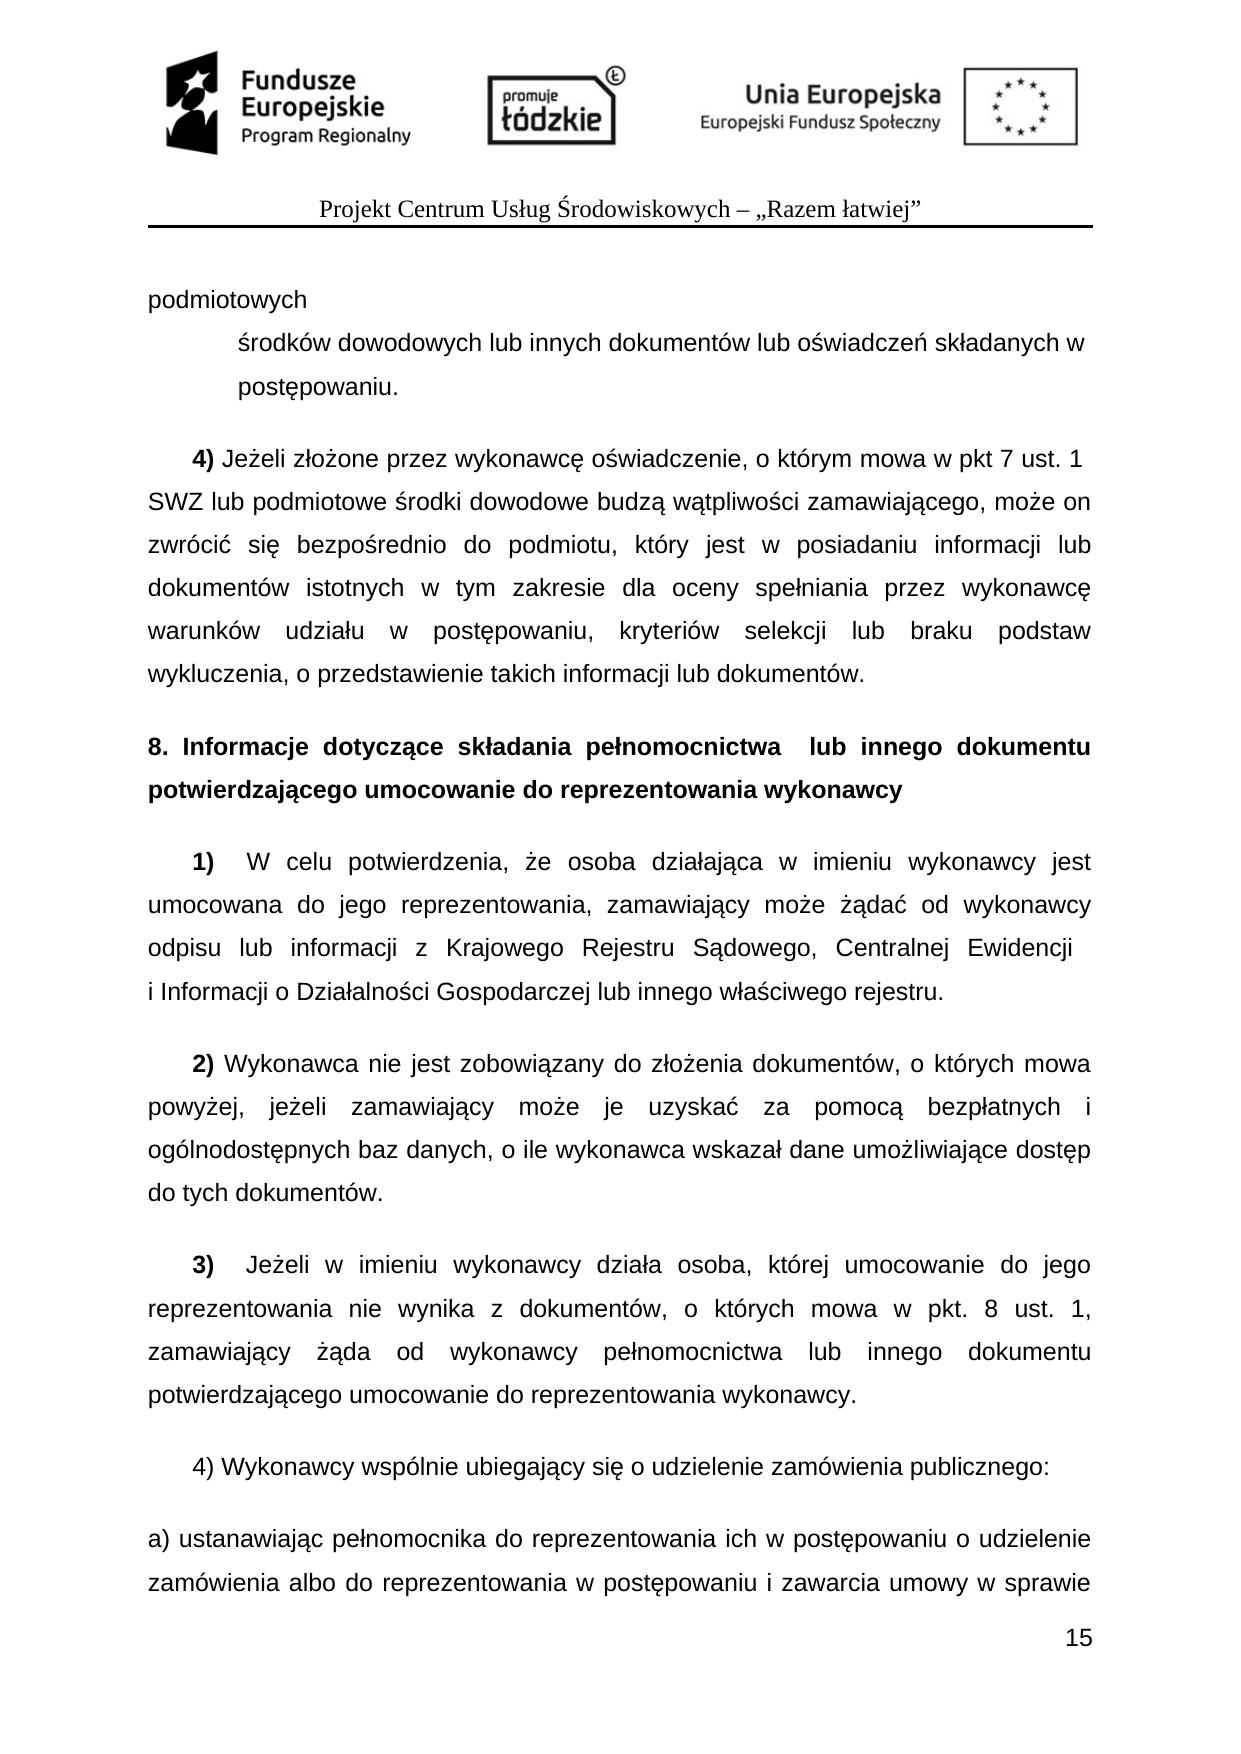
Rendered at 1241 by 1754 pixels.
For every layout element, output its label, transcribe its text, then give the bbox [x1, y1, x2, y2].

text 8. Informacje dotyczące składania pełnomocnictwa lub innego dokumentu potwierdzającego umocowanie do reprezentowania wykonawcy [148, 732, 1093, 804]
text 1) W celu potwierdzenia, że osoba działająca w imieniu wykonawcy jest umocowana do jego reprezentowania, zamawiający może żądać od wykonawcy odpisu lub informacji z Krajowego Rejestru Sądowego, Centralnej Ewidencji i Informacji o Działalności Gospodarczej lub innego właściwego rejestru. [148, 847, 1093, 1005]
picture [147, 14, 1093, 194]
text 4) Jeżeli złożone przez wykonawcę oświadczenie, o którym mowa w pkt 7 ust. 1 SWZ lub podmiotowe środki dowodowe budzą wątpliwości zamawiającego, może on zwrócić się bezpośrednio do podmiotu, który jest w posiadaniu informacji lub dokumentów istotnych w tym zakresie dla oceny spełniania przez wykonawcę warunków udziału w postępowaniu, kryteriów selekcji lub braku podstaw wykluczenia, o przedstawienie takich informacji lub dokumentów. [148, 444, 1093, 688]
text 2) Wykonawca nie jest zobowiązany do złożenia dokumentów, o których mowa powyżej, jeżeli zamawiający może je uzyskać za pomocą bezpłatnych i ogólnodostępnych baz danych, o ile wykonawca wskazał dane umożliwiające dostęp do tych dokumentów. [148, 1049, 1093, 1207]
text 4) Wykonawcy wspólnie ubiegający się o udzielenie zamówienia publicznego: [148, 1452, 1093, 1481]
text 3) Jeżeli w imieniu wykonawcy działa osoba, której umocowanie do jego reprezentowania nie wynika z dokumentów, o których mowa w pkt. 8 ust. 1, zamawiający żąda od wykonawcy pełnomocnictwa lub innego dokumentu potwierdzającego umocowanie do reprezentowania wykonawcy. [148, 1251, 1093, 1409]
